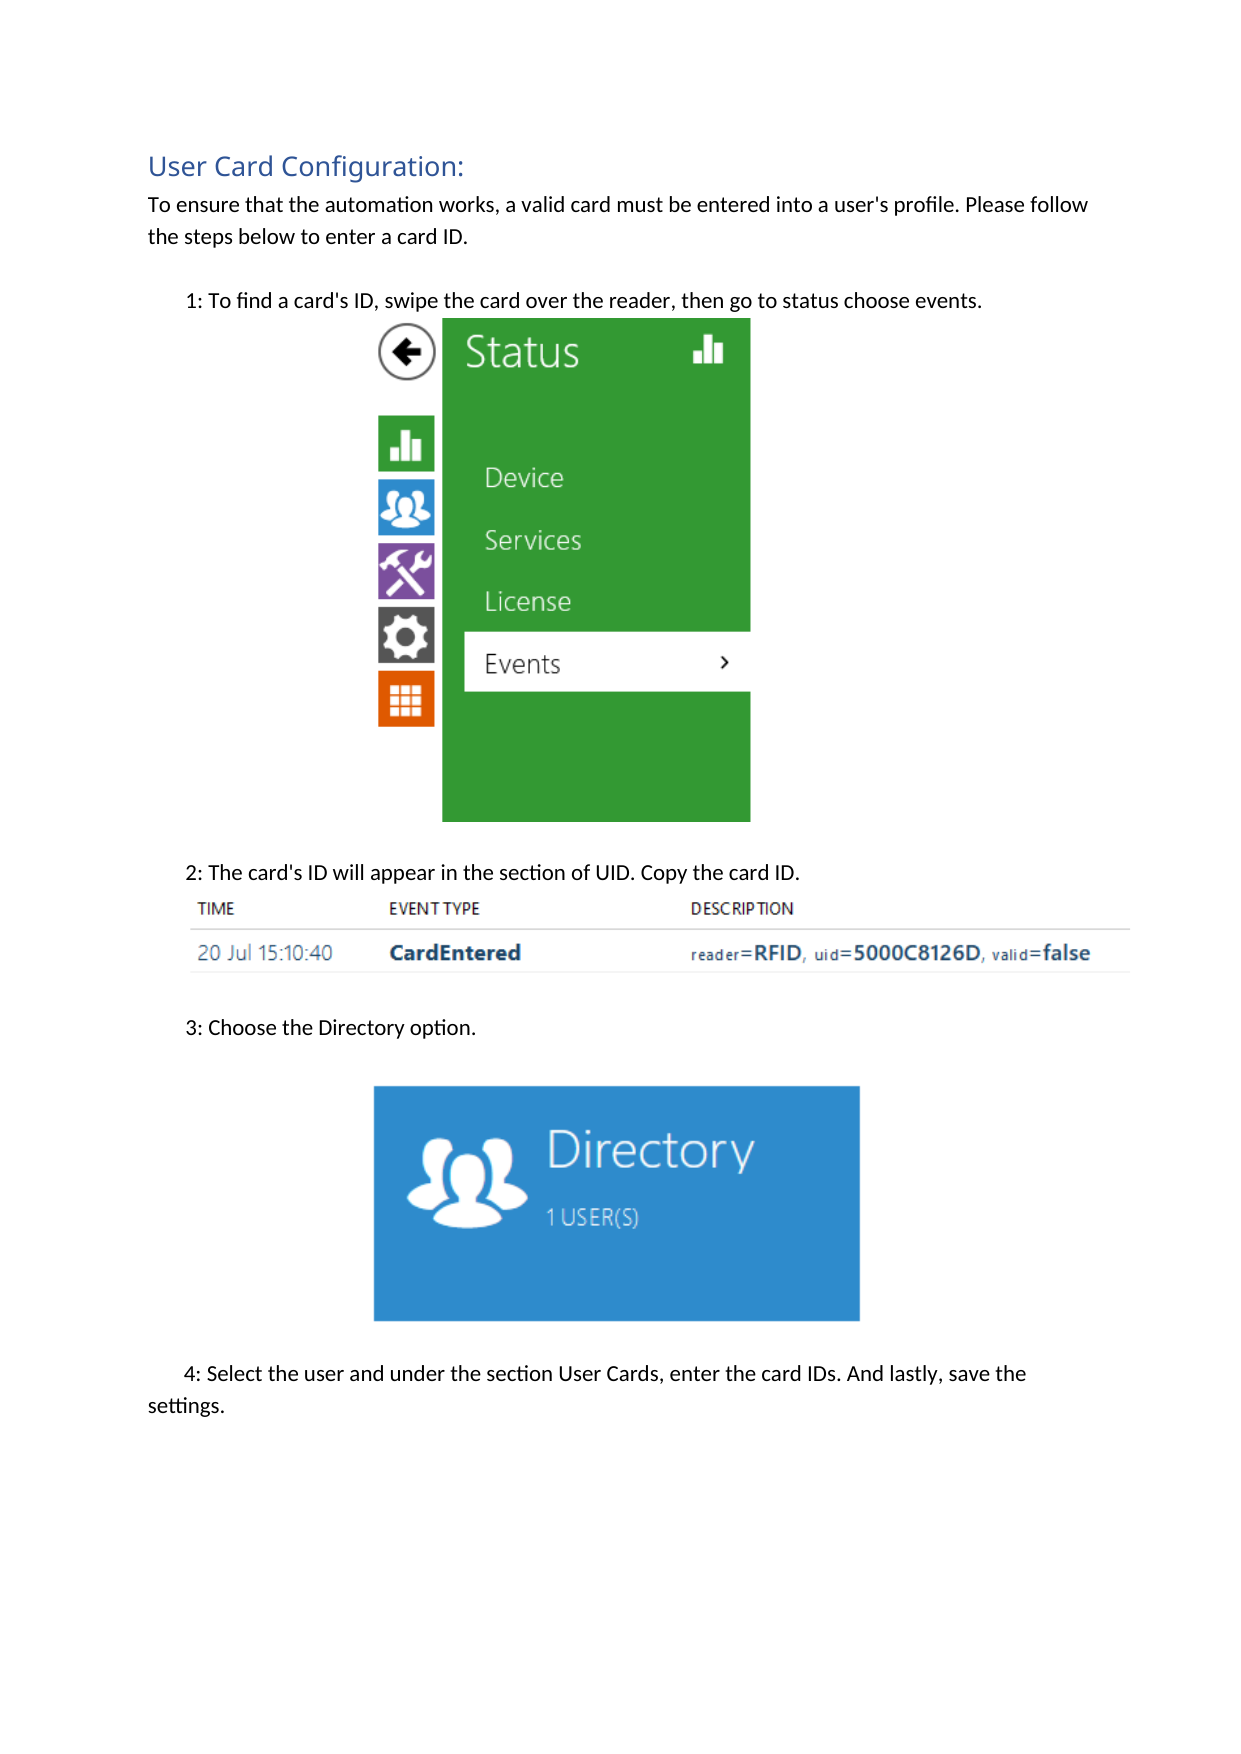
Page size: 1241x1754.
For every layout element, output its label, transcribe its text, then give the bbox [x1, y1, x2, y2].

text 1: To find a card's ID, swipe the card over the reader, then go to status choose events. [185, 287, 1093, 314]
picture [368, 1077, 868, 1323]
picture [185, 890, 1130, 977]
text 2: The card's ID will appear in the section of UID. Copy the card ID. [185, 858, 1093, 886]
text To ensure that the automation works, a valid card must be entered into a user's profile. Please follow the steps below to enter a card ID. [148, 190, 1093, 250]
text 3: Choose the Directory option. [185, 1013, 1093, 1041]
picture [368, 318, 764, 822]
subtitle User Card Configuration: [148, 148, 1093, 184]
text 4: Select the user and under the section User Cards, enter the card IDs. And lastly, save the settings. [148, 1359, 1093, 1419]
